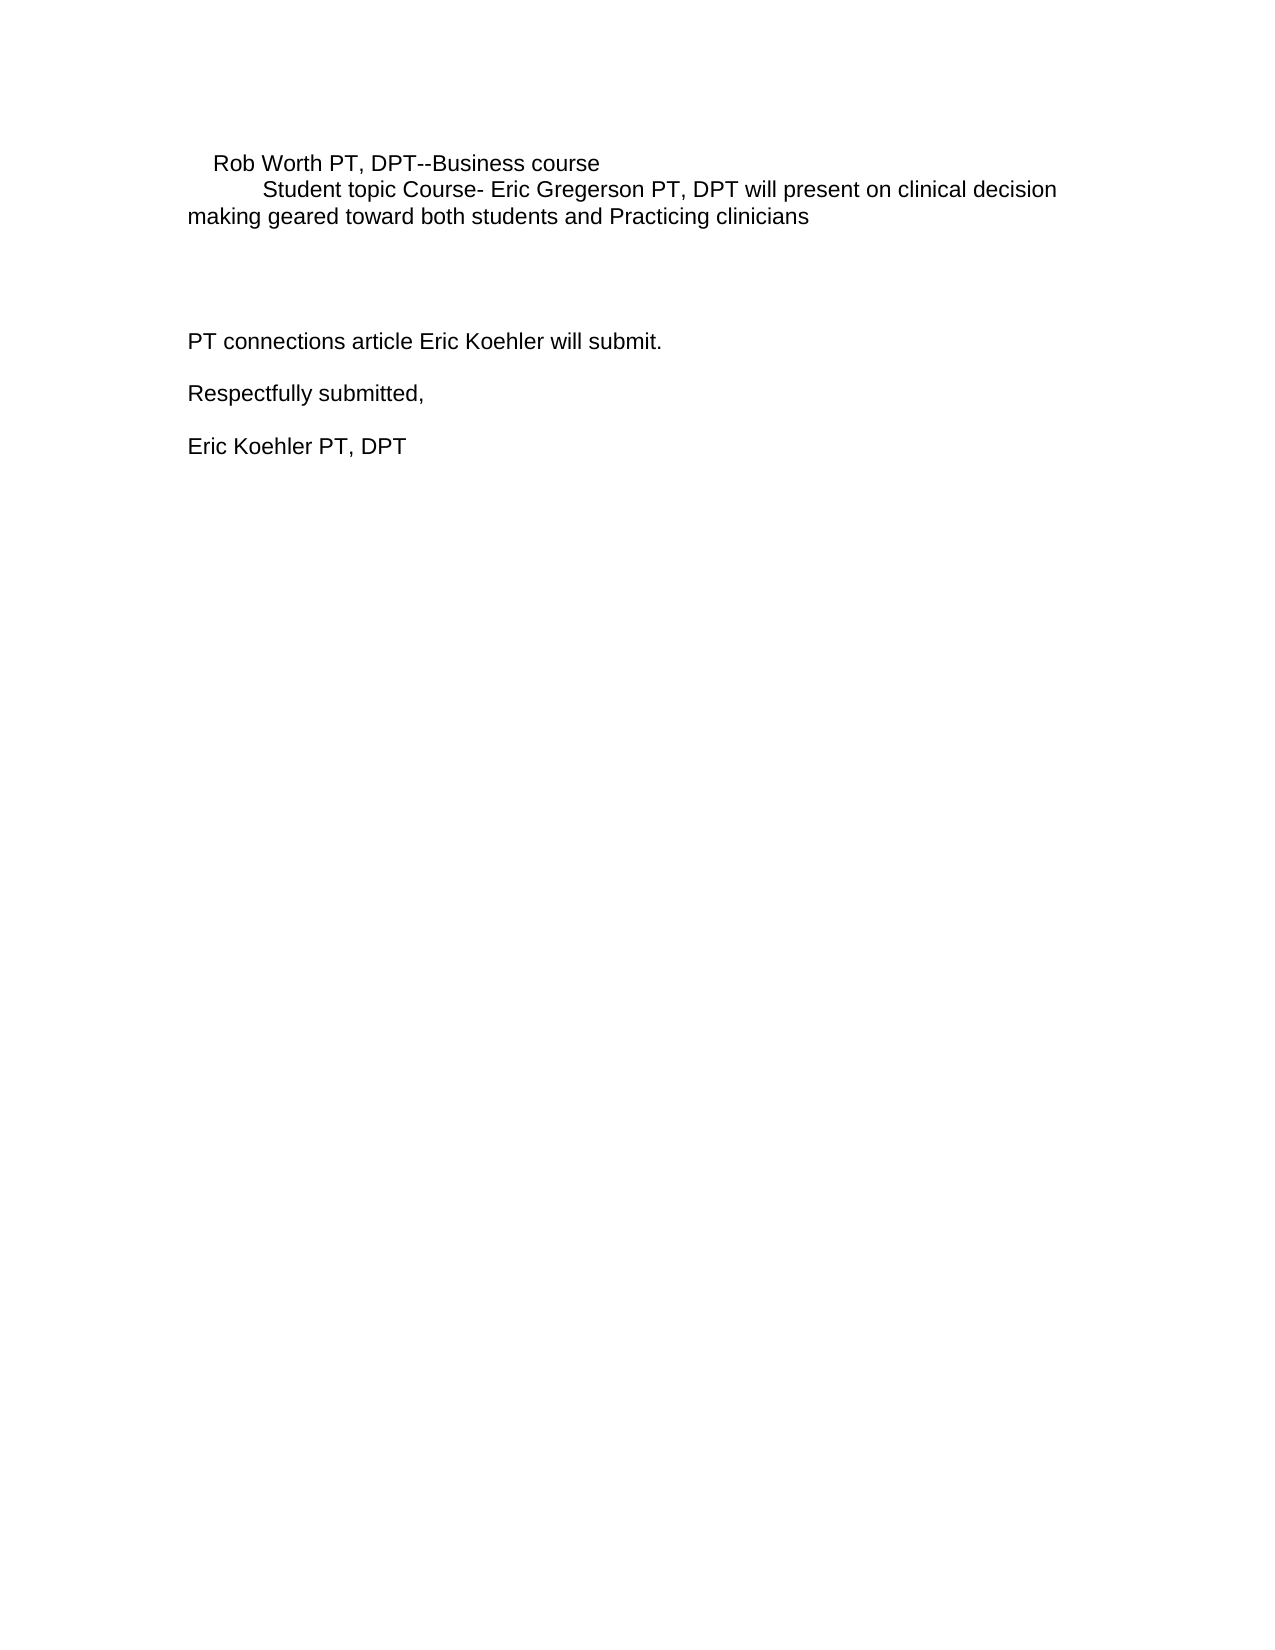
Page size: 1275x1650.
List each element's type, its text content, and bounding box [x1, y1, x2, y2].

text Respectfully submitted, [187, 380, 1087, 407]
text Student topic Course- Eric Gregerson PT, DPT will present on clinical decision making geared toward both students and Practicing clinicians [187, 176, 1087, 229]
text Rob Worth PT, DPT--Business course [187, 150, 1087, 176]
text PT connections article Eric Koehler will submit. [187, 328, 1087, 354]
text Eric Koehler PT, DPT [187, 433, 1087, 459]
